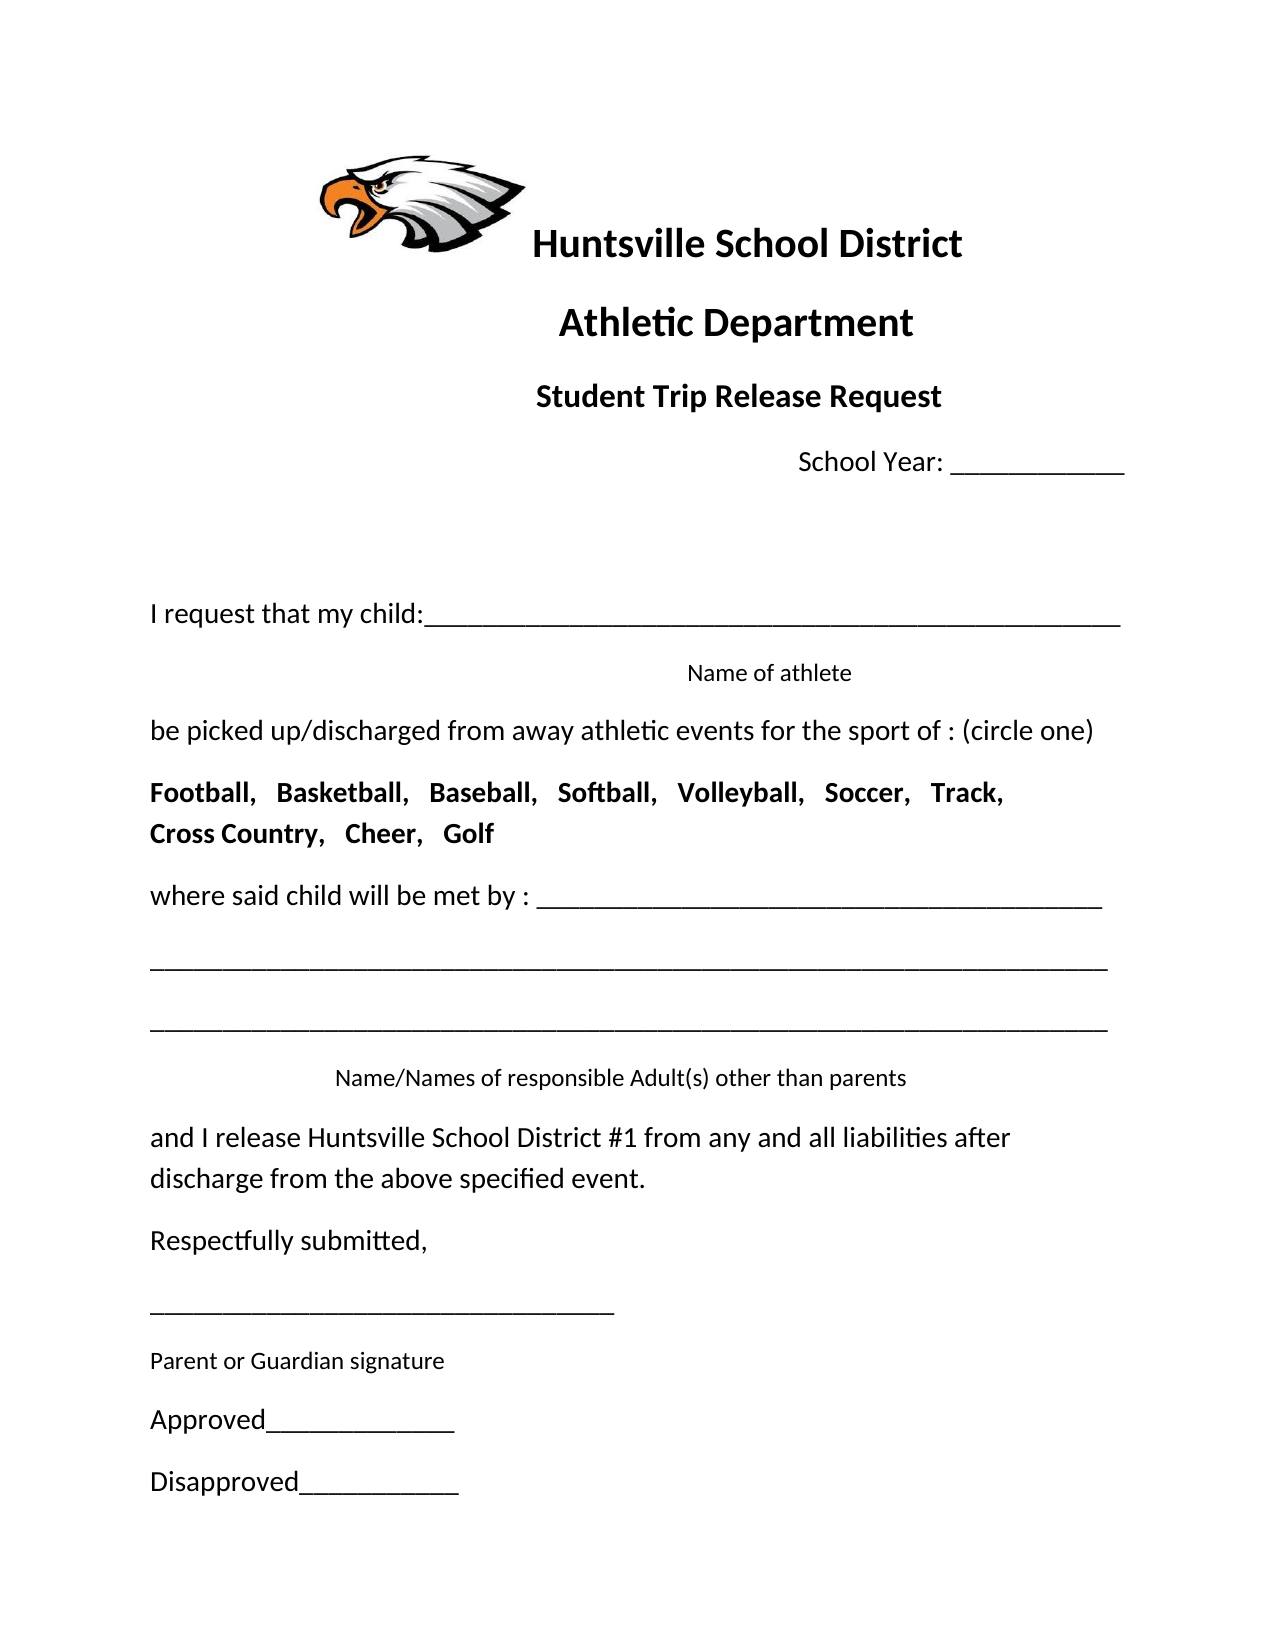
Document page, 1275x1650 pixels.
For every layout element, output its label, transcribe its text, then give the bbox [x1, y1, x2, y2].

text Name of athlete [150, 657, 1125, 687]
text School Year: ____________ [150, 443, 1125, 514]
text Huntsville School District [150, 150, 1125, 268]
text __________________________________________________________________ [150, 1001, 1125, 1036]
text Disapproved___________ [150, 1463, 1125, 1498]
text Athletic Department [150, 296, 1125, 347]
text where said child will be met by : _______________________________________ [150, 877, 1125, 913]
text Student Trip Release Request [150, 376, 1125, 416]
text and I release Huntsville School District #1 from any and all liabilities after discharge from the above specified event. [150, 1119, 1125, 1196]
text ________________________________ [150, 1283, 1125, 1319]
text Approved_____________ [150, 1401, 1125, 1437]
text Name/Names of responsible Adult(s) other than parents [150, 1062, 1125, 1093]
text I request that my child:________________________________________________ [150, 595, 1125, 631]
text Respectfully submitted, [150, 1222, 1125, 1257]
text Football, Basketball, Baseball, Softball, Volleyball, Soccer, Track, Cross Country, Cheer, Golf [150, 774, 1125, 851]
picture [311, 150, 533, 258]
text __________________________________________________________________ [150, 939, 1125, 974]
text Parent or Guardian signature [150, 1345, 1125, 1376]
text be picked up/discharged from away athletic events for the sport of : (circle one) [150, 712, 1125, 748]
